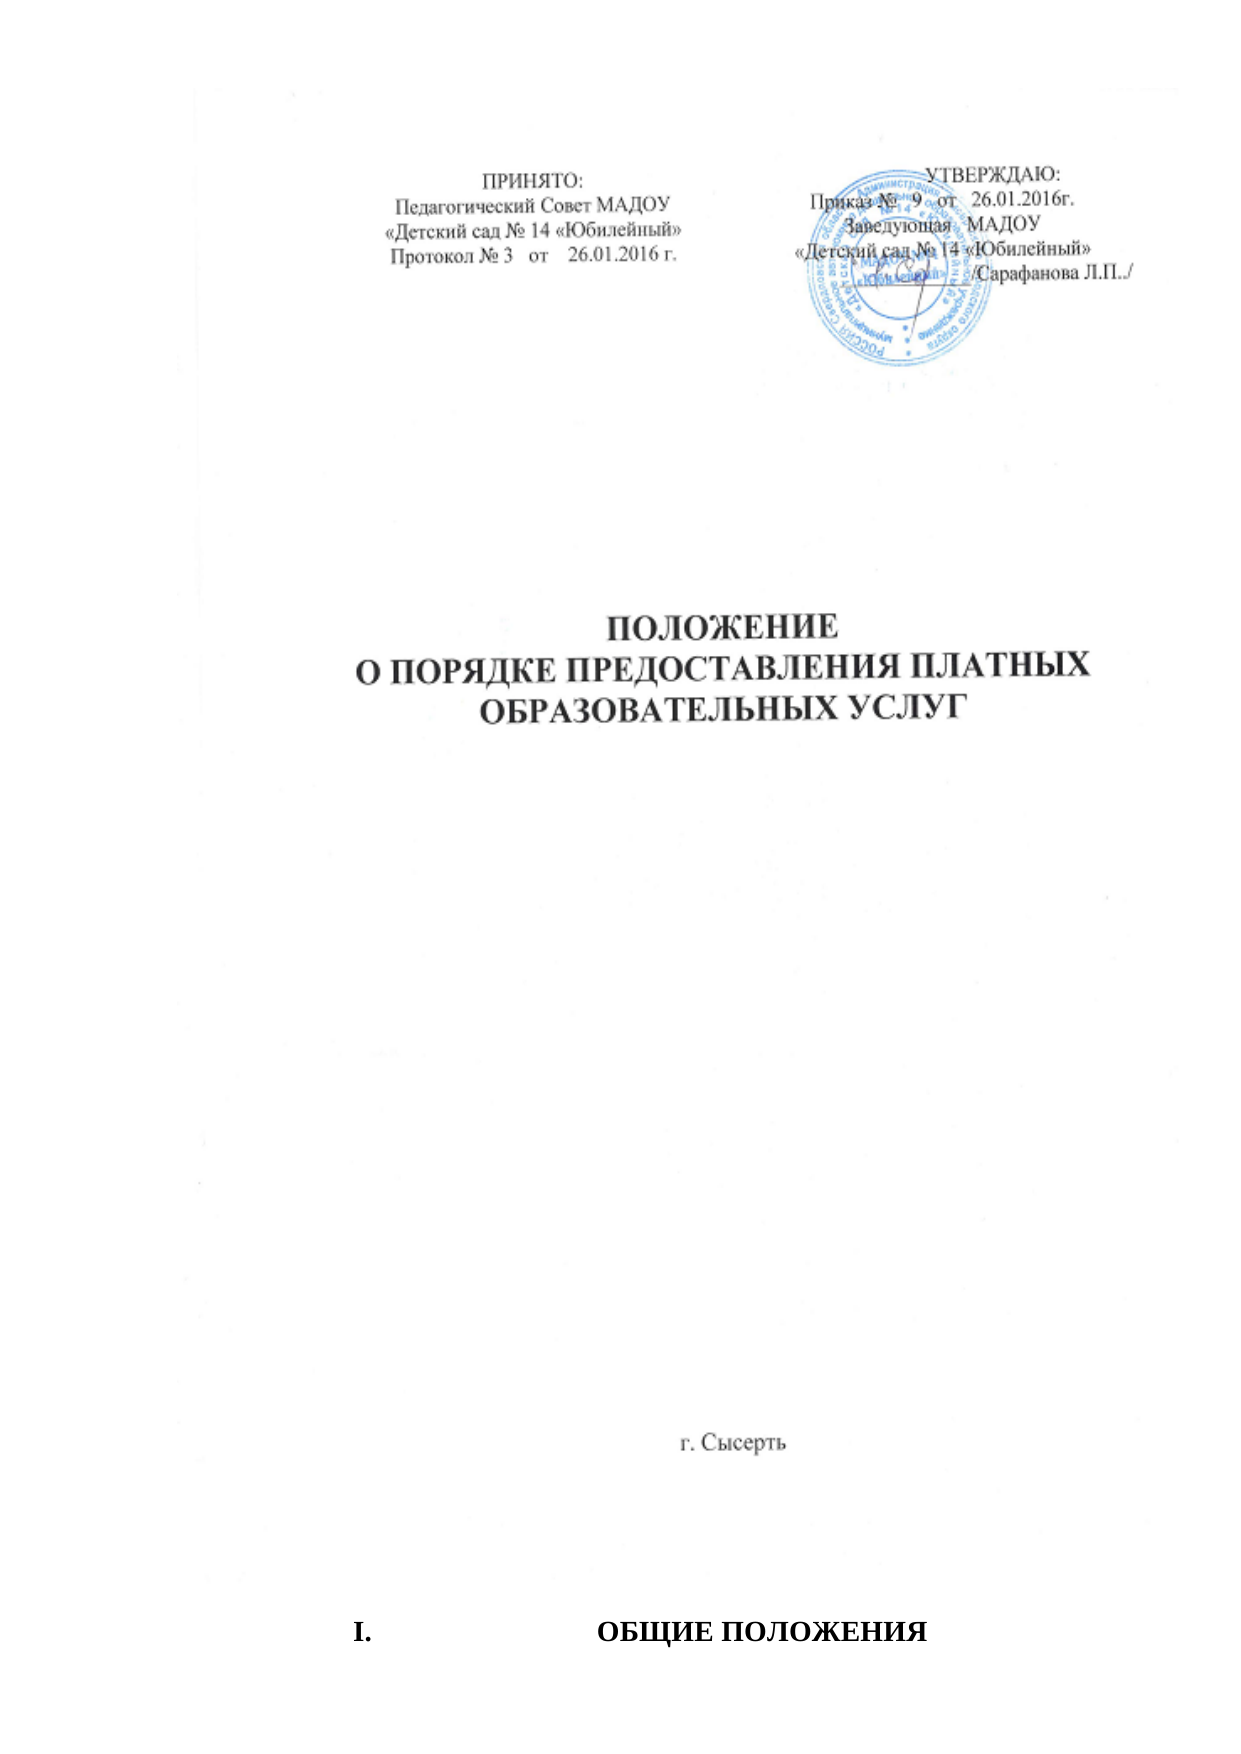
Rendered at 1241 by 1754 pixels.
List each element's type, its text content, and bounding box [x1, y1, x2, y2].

list ОБЩИЕ ПОЛОЖЕНИЯ [177, 1614, 1122, 1648]
picture [177, 88, 1179, 1594]
